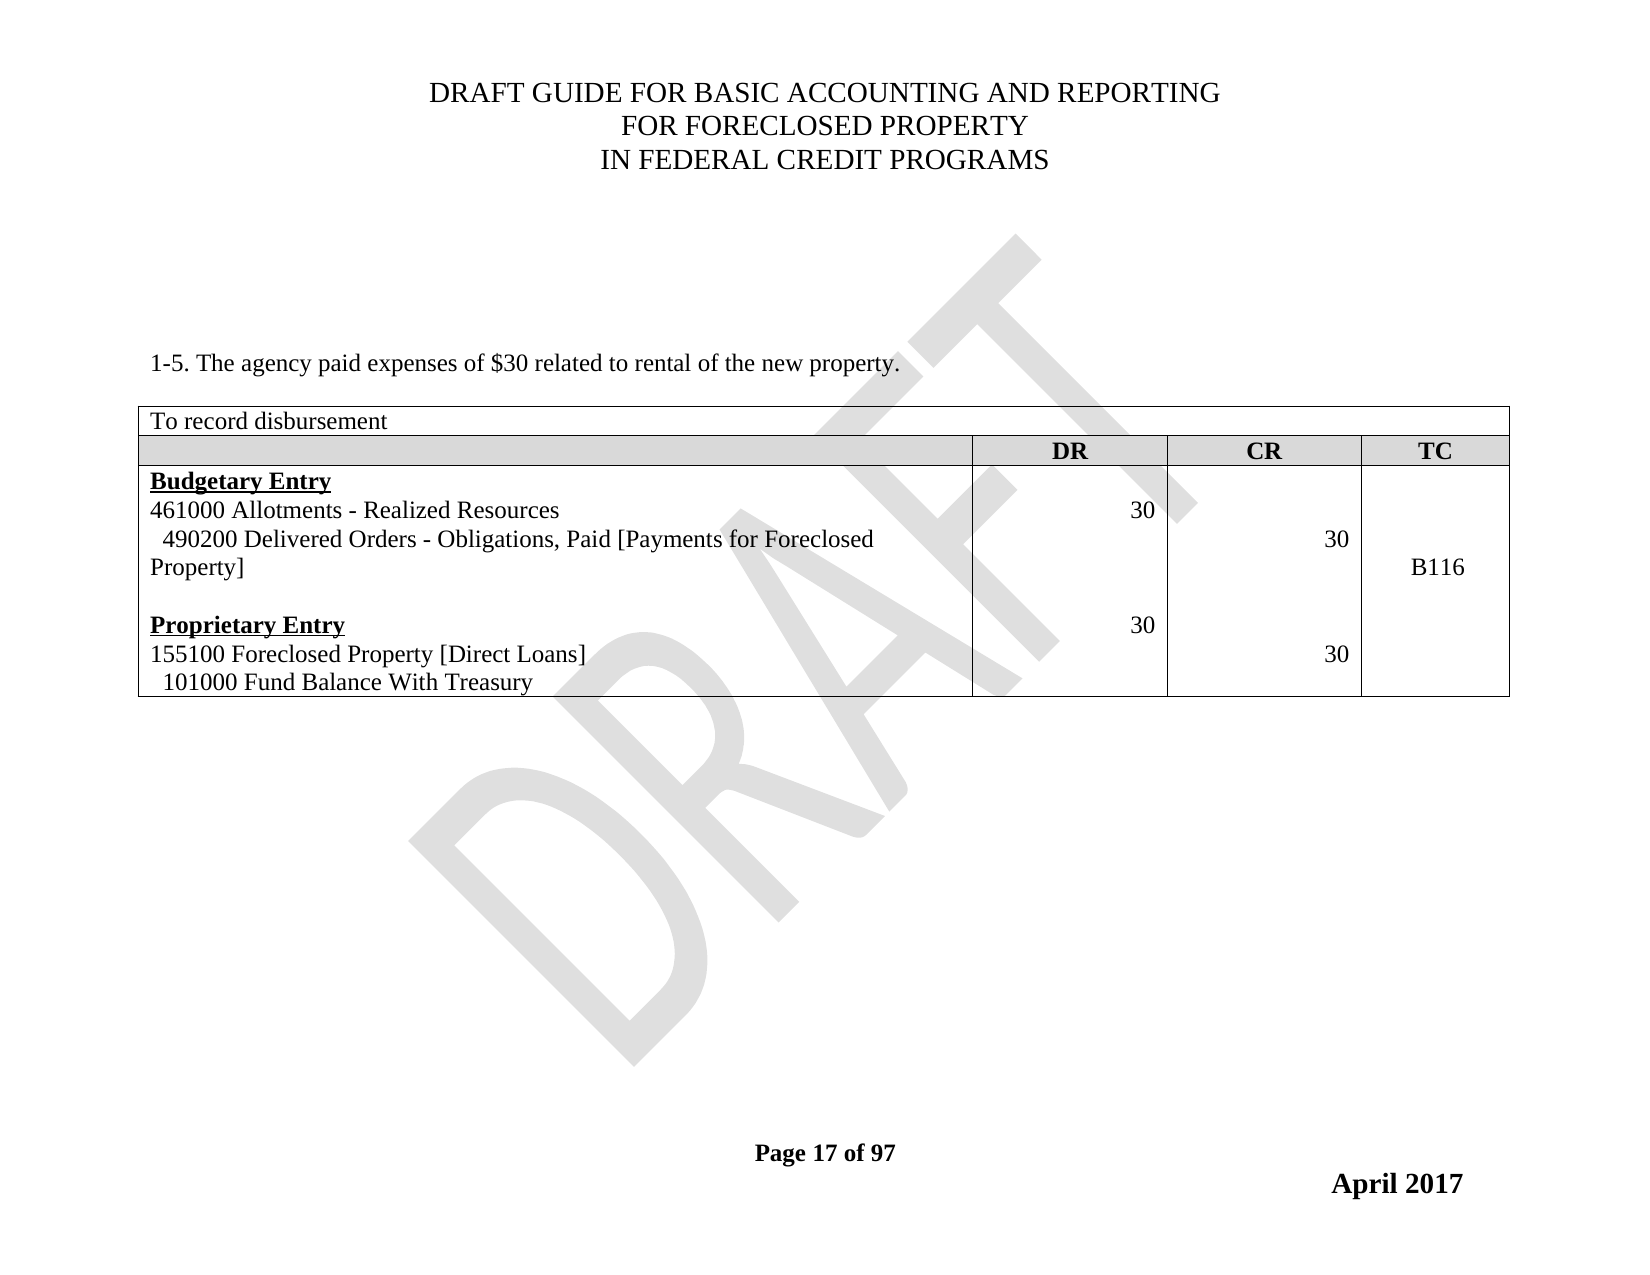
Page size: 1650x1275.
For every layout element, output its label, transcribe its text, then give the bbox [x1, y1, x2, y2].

table_header To record disbursement [139, 407, 1509, 435]
table_cell [1168, 466, 1361, 495]
table_cell DR [973, 436, 1167, 465]
table_cell 30 30 [973, 495, 1167, 696]
table_cell Budgetary Entry [139, 466, 972, 495]
table_cell [973, 466, 1167, 495]
table_cell [139, 436, 972, 465]
table_cell B116 [1362, 495, 1509, 696]
text 1-5. The agency paid expenses of $30 related to rental of the new property. [150, 348, 1500, 377]
table_cell [1362, 466, 1509, 495]
table_cell 30 30 [1168, 495, 1361, 696]
table_cell 461000 Allotments - Realized Resources 490200 Delivered Orders - Obligations, Paid [Payments for Foreclosed Property] Proprietary Entry 155100 Foreclosed Property [Direct Loans] 101000 Fund Balance With Treasury [139, 495, 972, 696]
table_cell TC [1362, 436, 1509, 465]
table_cell CR [1168, 436, 1361, 465]
